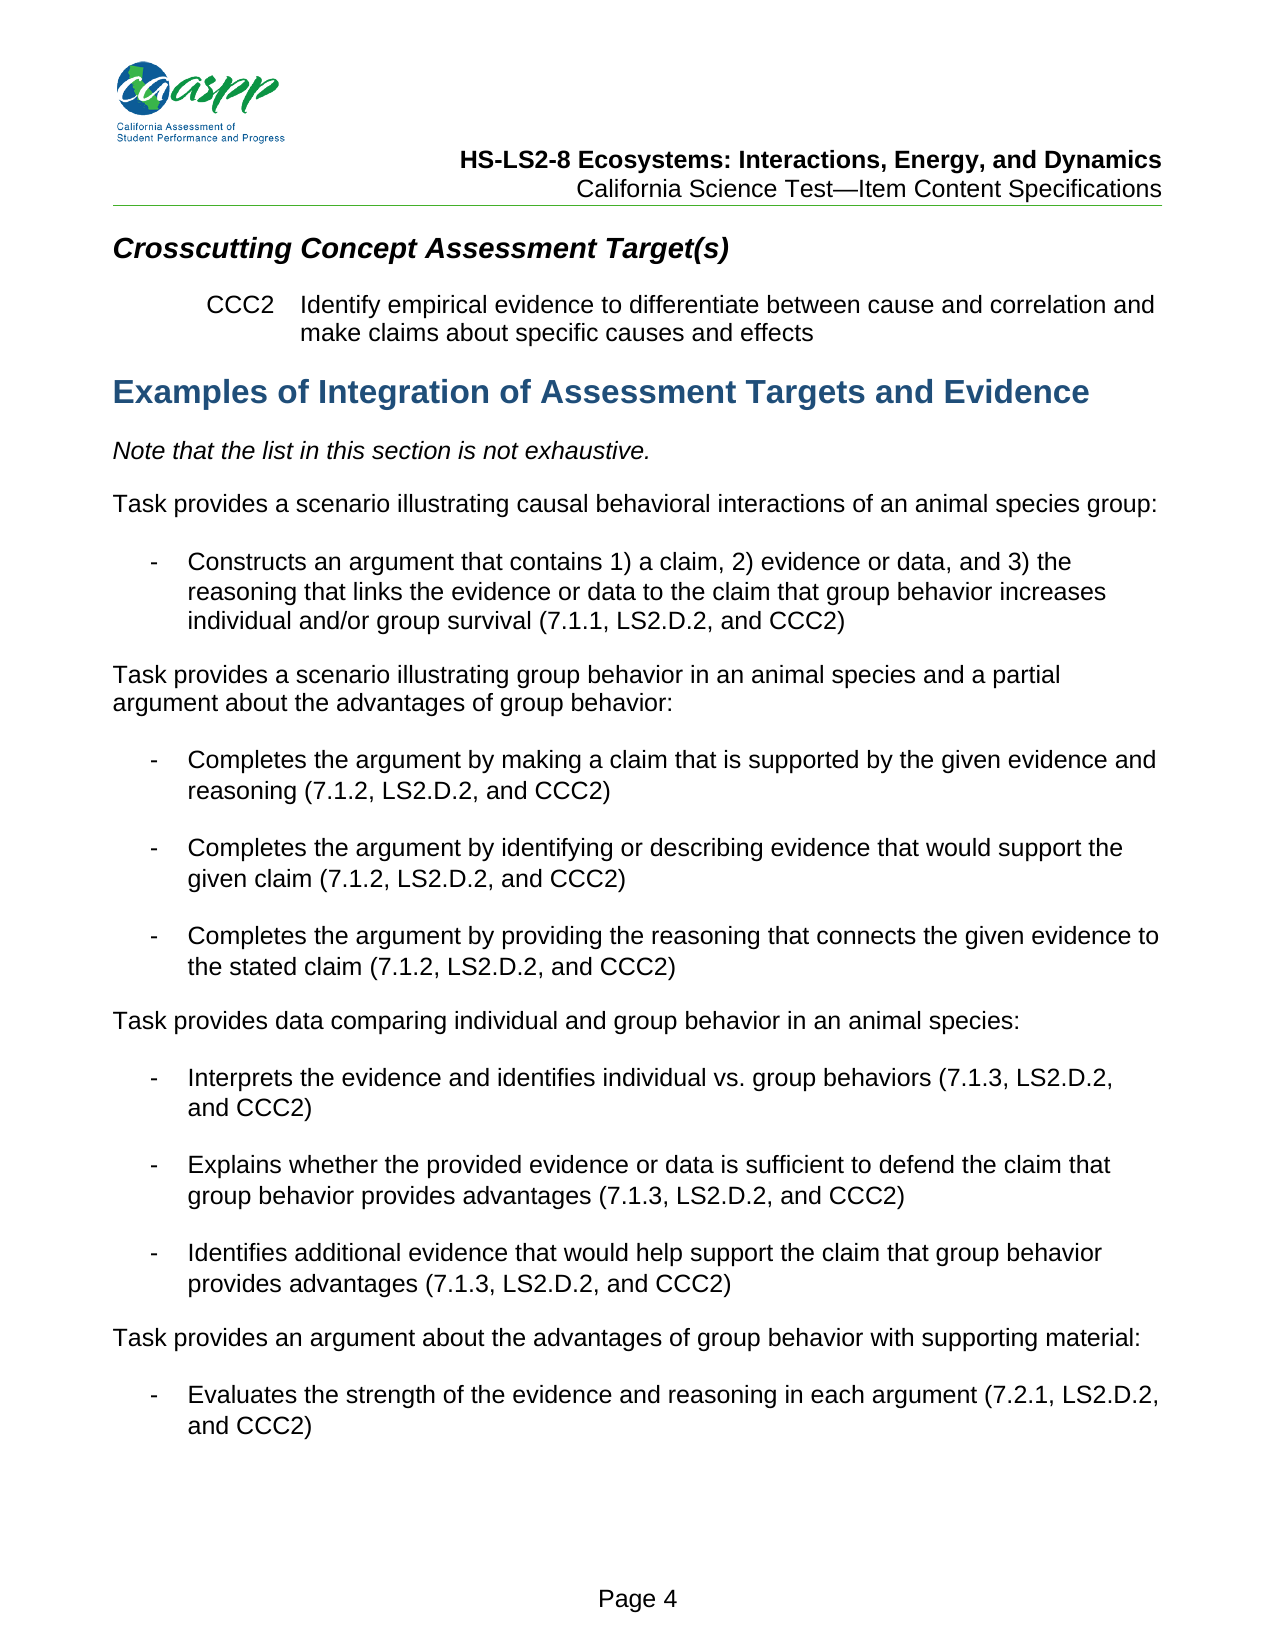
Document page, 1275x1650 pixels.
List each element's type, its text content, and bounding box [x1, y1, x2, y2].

text Task provides a scenario illustrating group behavior in an animal species and a partial argument about the advantages of group behavior: [112, 660, 1162, 717]
subtitle Crosscutting Concept Assessment Target(s) [112, 231, 1162, 265]
text Completes the argument by identifying or describing evidence that would support the given claim (7.1.2, LS2.D.2, and CCC2) [150, 830, 1162, 893]
text Interprets the evidence and identifies individual vs. group behaviors (7.1.3, LS2.D.2, and CCC2) [150, 1059, 1162, 1122]
text Explains whether the provided evidence or data is sufficient to defend the claim that group behavior provides advantages (7.1.3, LS2.D.2, and CCC2) [150, 1147, 1162, 1210]
text Task provides an argument about the advantages of group behavior with supporting material: [112, 1323, 1162, 1352]
picture [112, 60, 287, 146]
text Identifies additional evidence that would help support the claim that group behavior provides advantages (7.1.3, LS2.D.2, and CCC2) [150, 1235, 1162, 1298]
text Completes the argument by making a claim that is supported by the given evidence and reasoning (7.1.2, LS2.D.2, and CCC2) [150, 742, 1162, 805]
text Evaluates the strength of the evidence and reasoning in each argument (7.2.1, LS2.D.2, and CCC2) [150, 1377, 1162, 1439]
text Note that the list in this section is not exhaustive. [112, 436, 1162, 464]
subtitle Examples of Integration of Assessment Targets and Evidence [112, 372, 1162, 411]
text Completes the argument by providing the reasoning that connects the given evidence to the stated claim (7.1.2, LS2.D.2, and CCC2) [150, 918, 1162, 981]
text Task provides data comparing individual and group behavior in an animal species: [112, 1006, 1162, 1034]
text Task provides a scenario illustrating causal behavioral interactions of an animal species group: [112, 489, 1162, 518]
text CCC2 Identify empirical evidence to differentiate between cause and correlation and make claims about specific causes and effects [206, 290, 1162, 347]
text Constructs an argument that contains 1) a claim, 2) evidence or data, and 3) the reasoning that links the evidence or data to the claim that group behavior increases individual and/or group survival (7.1.1, LS2.D.2, and CCC2) [150, 543, 1162, 635]
